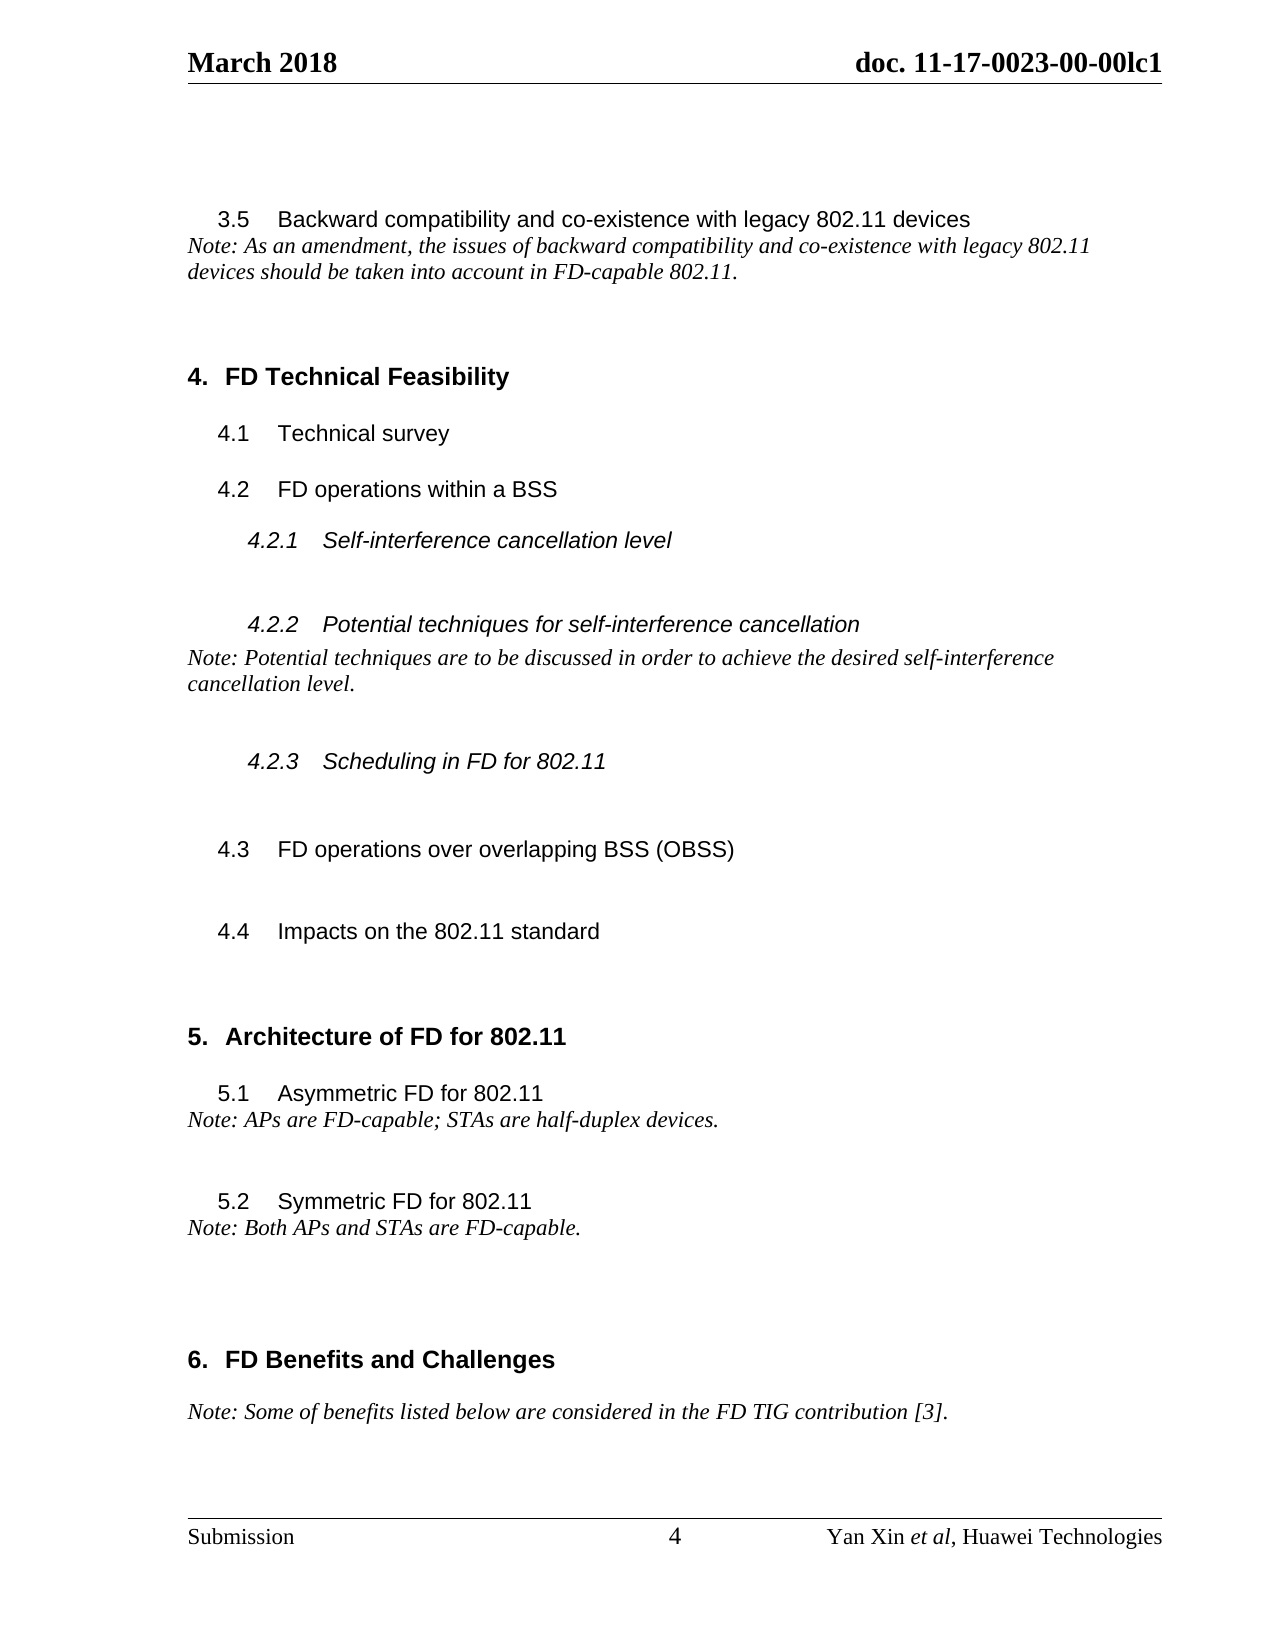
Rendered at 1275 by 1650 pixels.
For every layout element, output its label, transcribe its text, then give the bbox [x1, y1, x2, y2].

subtitle FD Benefits and Challenges [187, 1345, 1162, 1373]
subtitle Scheduling in FD for 802.11 [247, 748, 1162, 774]
text Note: Potential techniques are to be discussed in order to achieve the desired self-interference cancellation level. [187, 644, 1162, 696]
subtitle Symmetric FD for 802.11 [217, 1188, 1162, 1214]
subtitle FD operations within a BSS [217, 476, 1162, 502]
subtitle Backward compatibility and co-existence with legacy 802.11 devices [217, 206, 1162, 232]
text Note: Some of benefits listed below are considered in the FD TIG contribution [3]. [187, 1398, 1162, 1425]
text Note: APs are FD-capable; STAs are half-duplex devices. [187, 1106, 1162, 1132]
subtitle Architecture of FD for 802.11 [187, 1022, 1162, 1051]
subtitle Technical survey [217, 420, 1162, 447]
subtitle Potential techniques for self-interference cancellation [247, 611, 1162, 637]
text Note: Both APs and STAs are FD-capable. [187, 1214, 1162, 1241]
text Note: As an amendment, the issues of backward compatibility and co-existence with legacy 802.11 devices should be taken into account in FD-capable 802.11. [187, 232, 1162, 284]
subtitle Asymmetric FD for 802.11 [217, 1080, 1162, 1106]
subtitle Self-interference cancellation level [247, 527, 1162, 553]
subtitle FD Technical Feasibility [187, 362, 1162, 391]
subtitle FD operations over overlapping BSS (OBSS) [217, 836, 1162, 862]
subtitle Impacts on the 802.11 standard [217, 918, 1162, 944]
